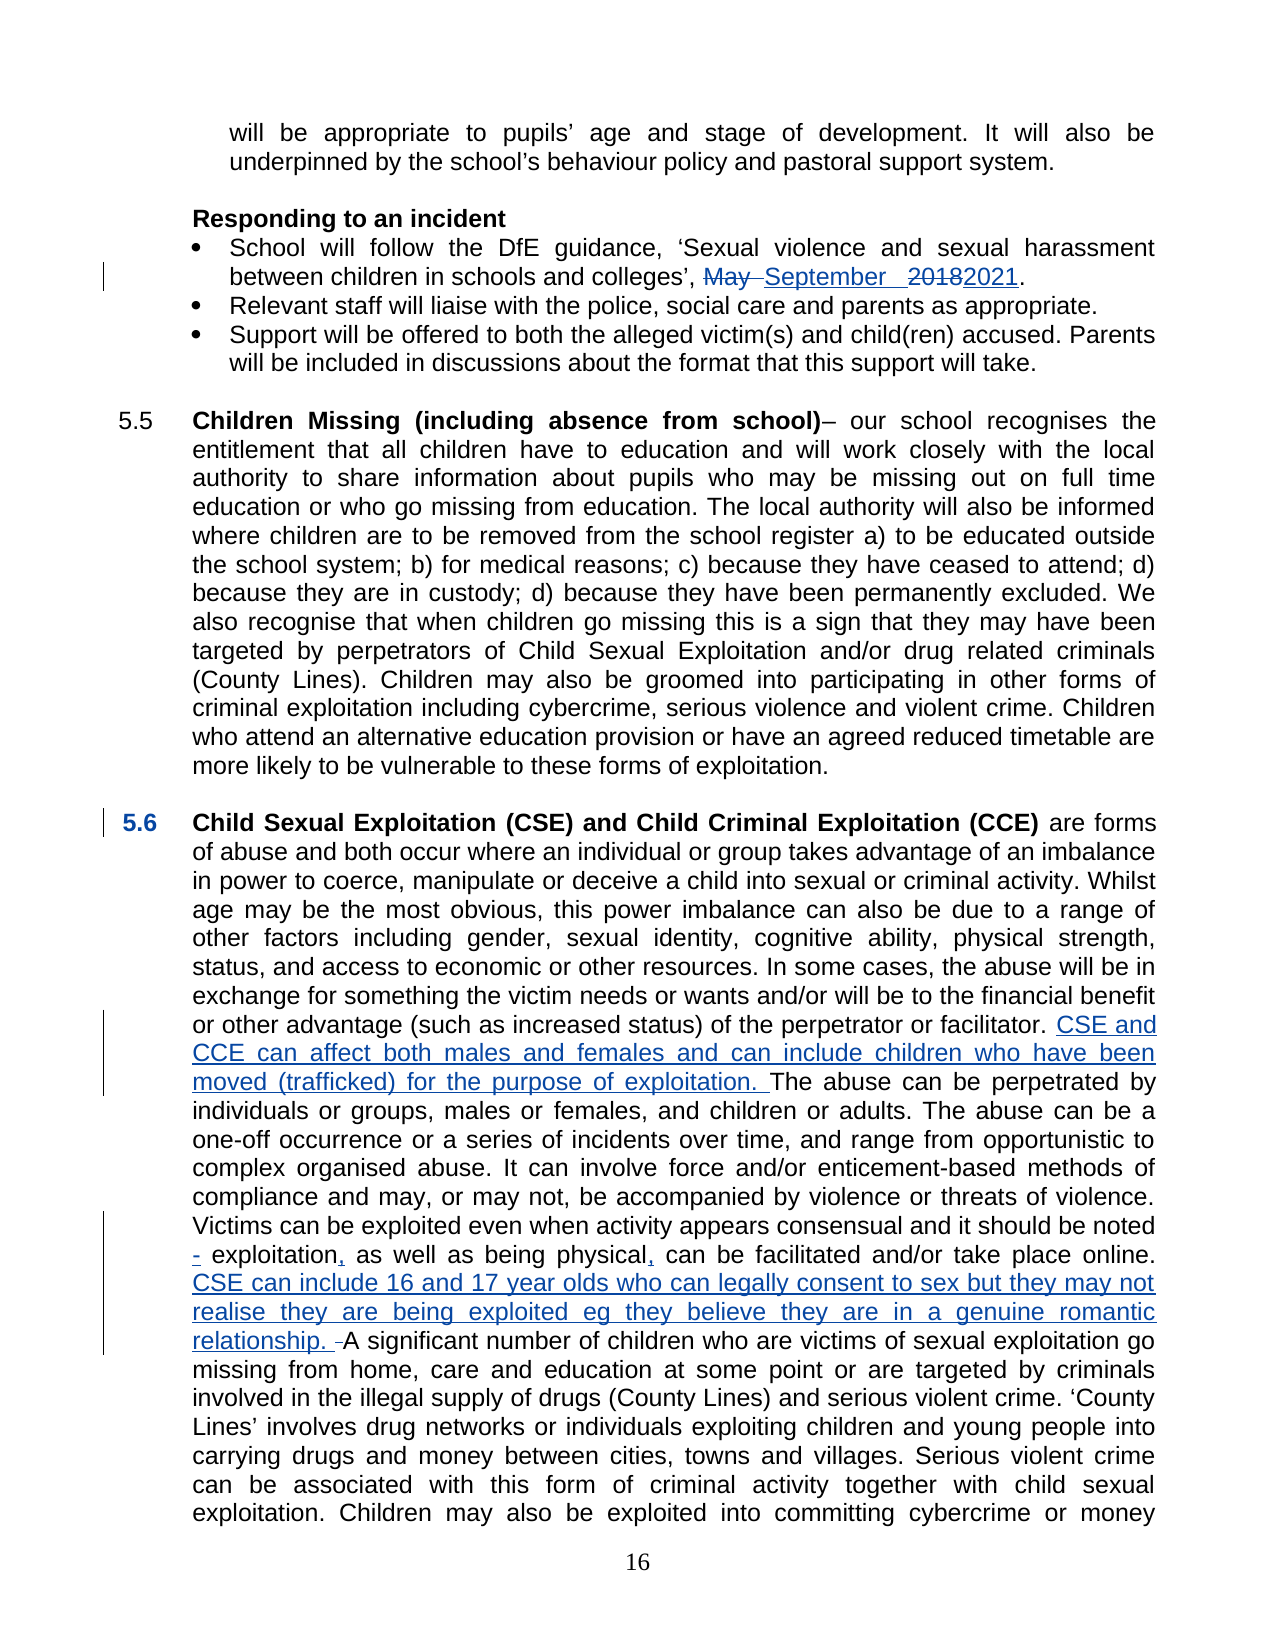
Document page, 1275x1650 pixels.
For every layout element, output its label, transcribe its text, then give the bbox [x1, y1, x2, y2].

list School will follow the DfE guidance, ‘Sexual violence and sexual harassment between children in schools and colleges’, . [192, 233, 1157, 291]
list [192, 118, 1157, 176]
list Support will be offered to both the alleged victim(s) and child(ren) accused. Parents will be included in discussions about the format that this support will take. [192, 319, 1157, 377]
list Responding to an incident [192, 204, 1157, 233]
list Relevant staff will liaise with the police, social care and parents as appropriate. [192, 291, 1157, 319]
text 5.5 Children Missing (including absence from school)– our school recognises the entitlement that all children have to education and will work closely with the local authority to share information about pupils who may be missing out on full time education or who go missing from education. The local authority will also be informed where children are to be removed from the school register a) to be educated outside the school system; b) for medical reasons; c) because they have ceased to attend; d) because they are in custody; d) because they have been permanently excluded. We also recognise that when children go missing this is a sign that they may have been targeted by perpetrators of Child Sexual Exploitation and/or drug related criminals (County Lines). Children may also be groomed into participating in other forms of criminal exploitation including cybercrime, serious violence and violent crime. Children who attend an alternative education provision or have an agreed reduced timetable are more likely to be vulnerable to these forms of exploitation. [118, 406, 1157, 780]
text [122, 808, 1157, 1527]
